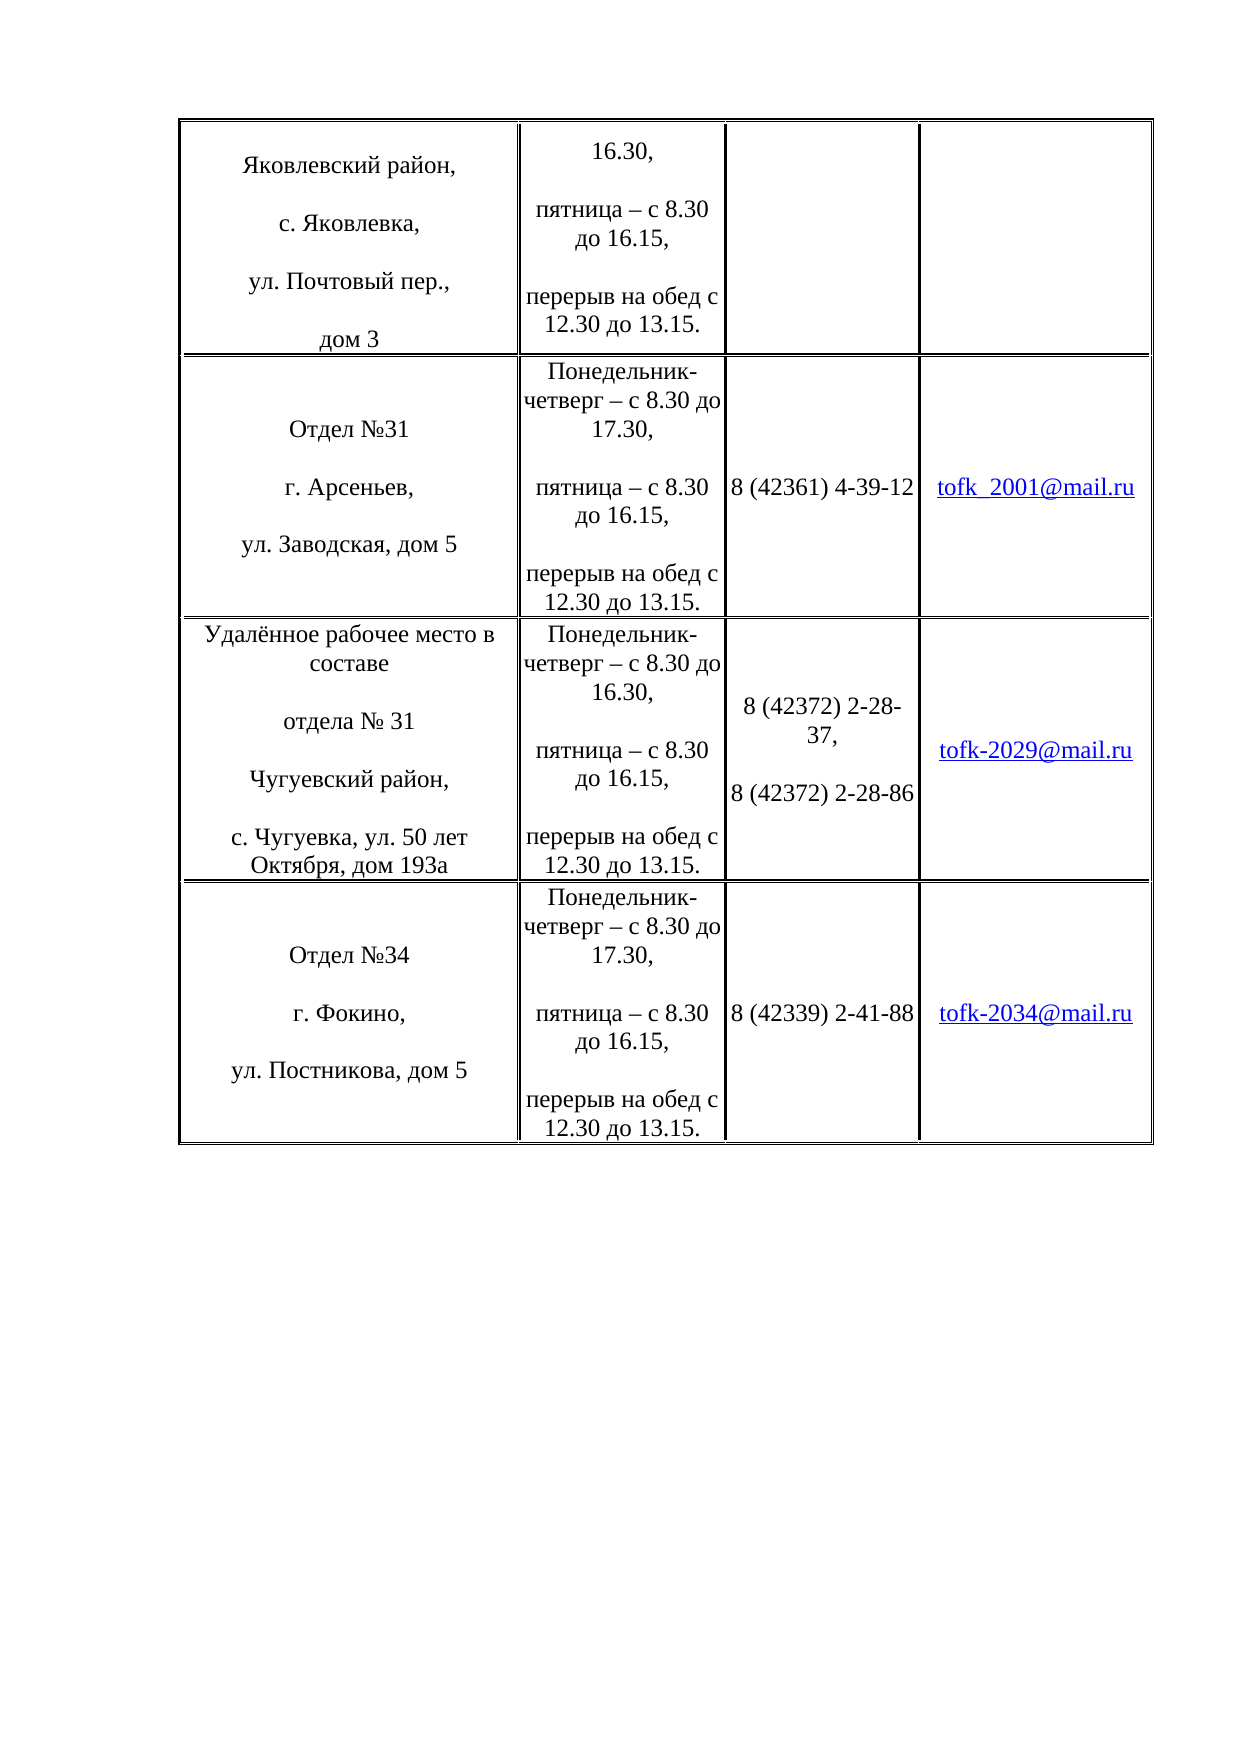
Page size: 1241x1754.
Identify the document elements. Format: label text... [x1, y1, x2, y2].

table_cell tofk-2030@mail.ru [919, 122, 1151, 353]
table_cell 8 (42339) 2-41-88 [725, 883, 919, 1142]
table_cell Отдел №34 г. Фокино, ул. Постникова, дом 5 [181, 879, 519, 1142]
table_cell Понедельник-четверг – с 8.30 до 16.30, пятница – с 8.30 до 16.15, перерыв на обед с 12.30 до 13.15. [521, 619, 724, 879]
table_cell 8 (42372) 2-28-37, 8 (42372) 2-28-86 [727, 619, 918, 879]
table_cell Удалённое рабочее место в составе отдела № 31 Чугуевский район, с. Чугуевка, ул. 50 лет Октября, дом 193а [180, 616, 519, 879]
table_cell Понедельник-четверг – с 8.30 до 17.30, пятница – с 8.30 до 16.15, перерыв на обед с 12.30 до 13.15. [521, 357, 724, 616]
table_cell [181, 120, 519, 353]
table_cell tofk_2001@mail.ru [921, 353, 1151, 616]
table_cell Отдел №31 г. Арсеньев, ул. Заводская, дом 5 [181, 353, 517, 616]
table_cell 8 (42361) 4-39-12 [727, 357, 918, 616]
table_cell 8 (42371) 9-37-13 [725, 120, 919, 353]
table_cell tofk-2034@mail.ru [919, 879, 1151, 1142]
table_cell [519, 122, 725, 353]
table_cell Понедельник-четверг – с 8.30 до 17.30, пятница – с 8.30 до 16.15, перерыв на обед с 12.30 до 13.15. [519, 883, 725, 1142]
table_cell tofk-2029@mail.ru [919, 616, 1152, 879]
